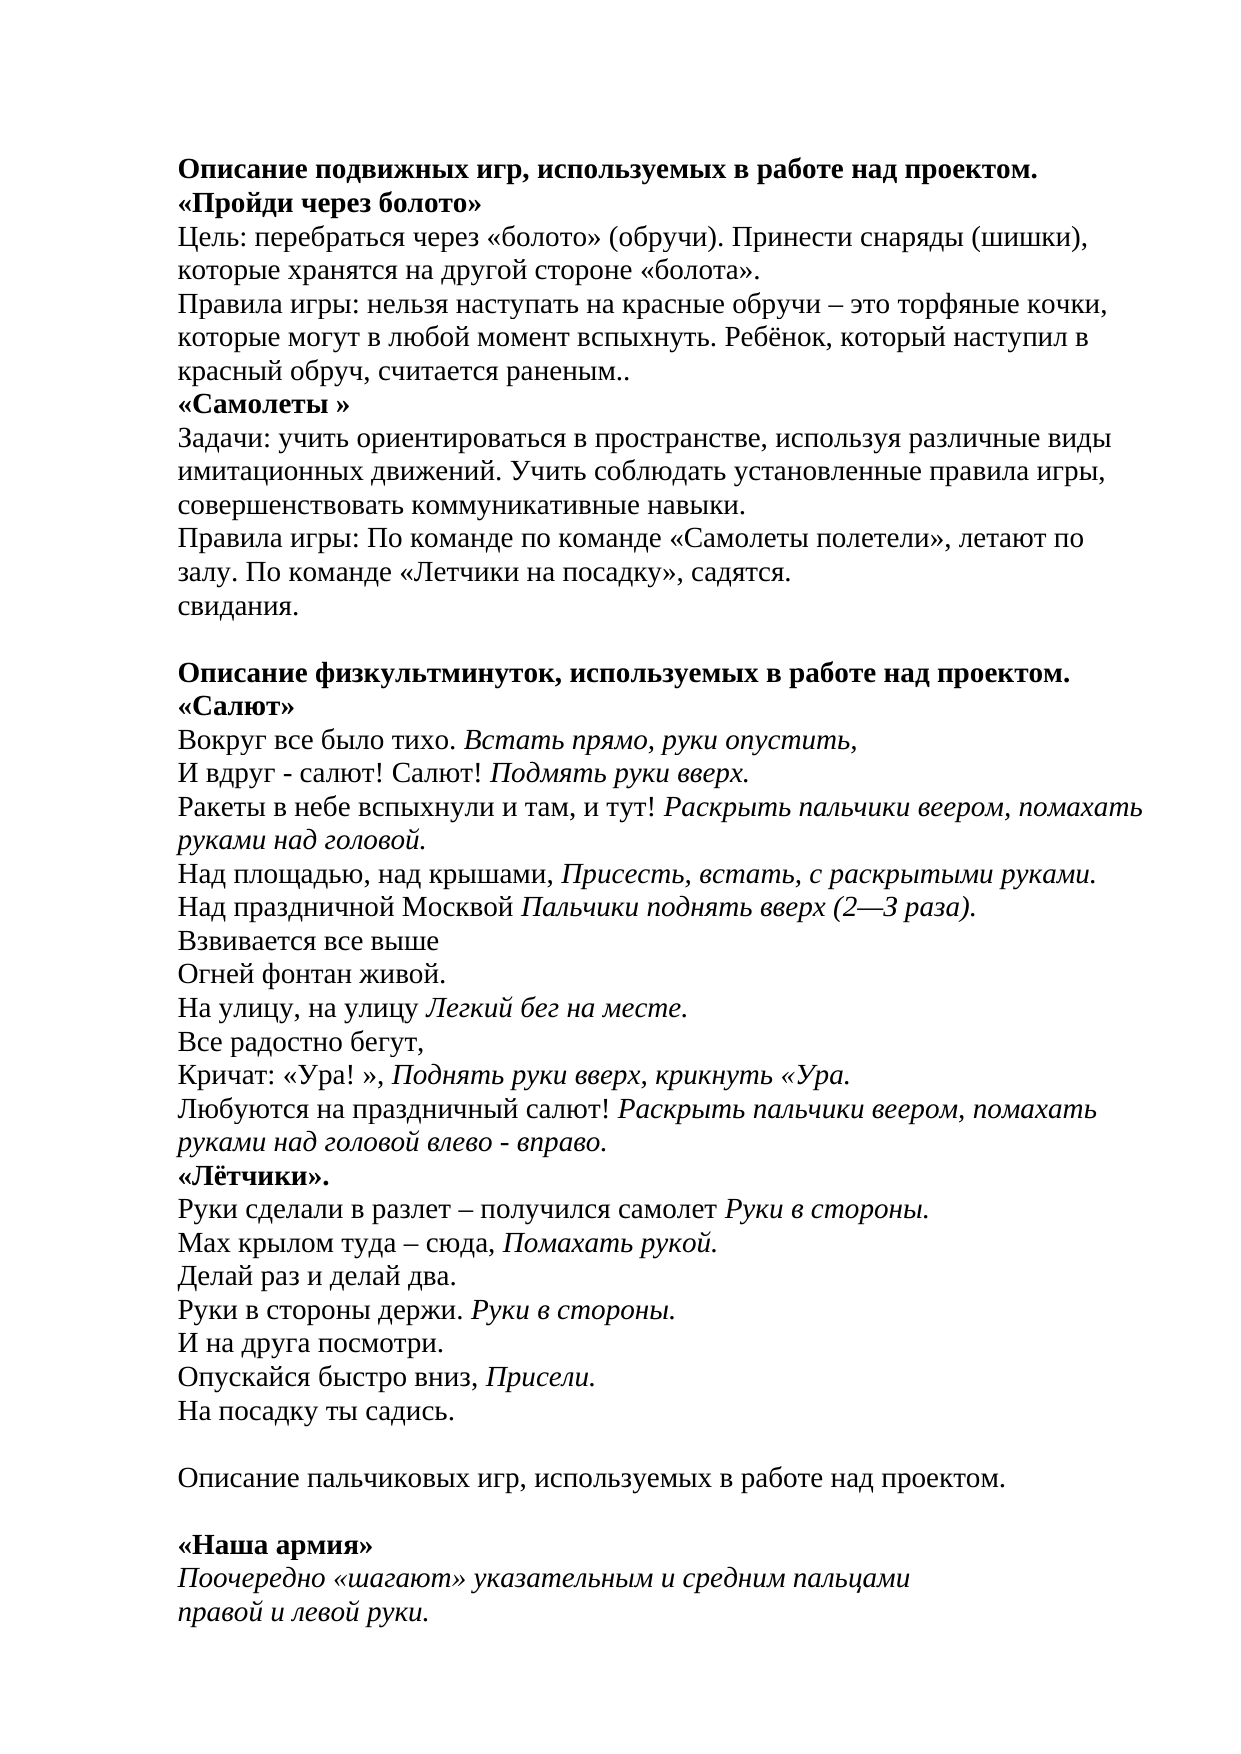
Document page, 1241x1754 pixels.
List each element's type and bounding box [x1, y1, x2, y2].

text [177, 118, 1152, 1627]
